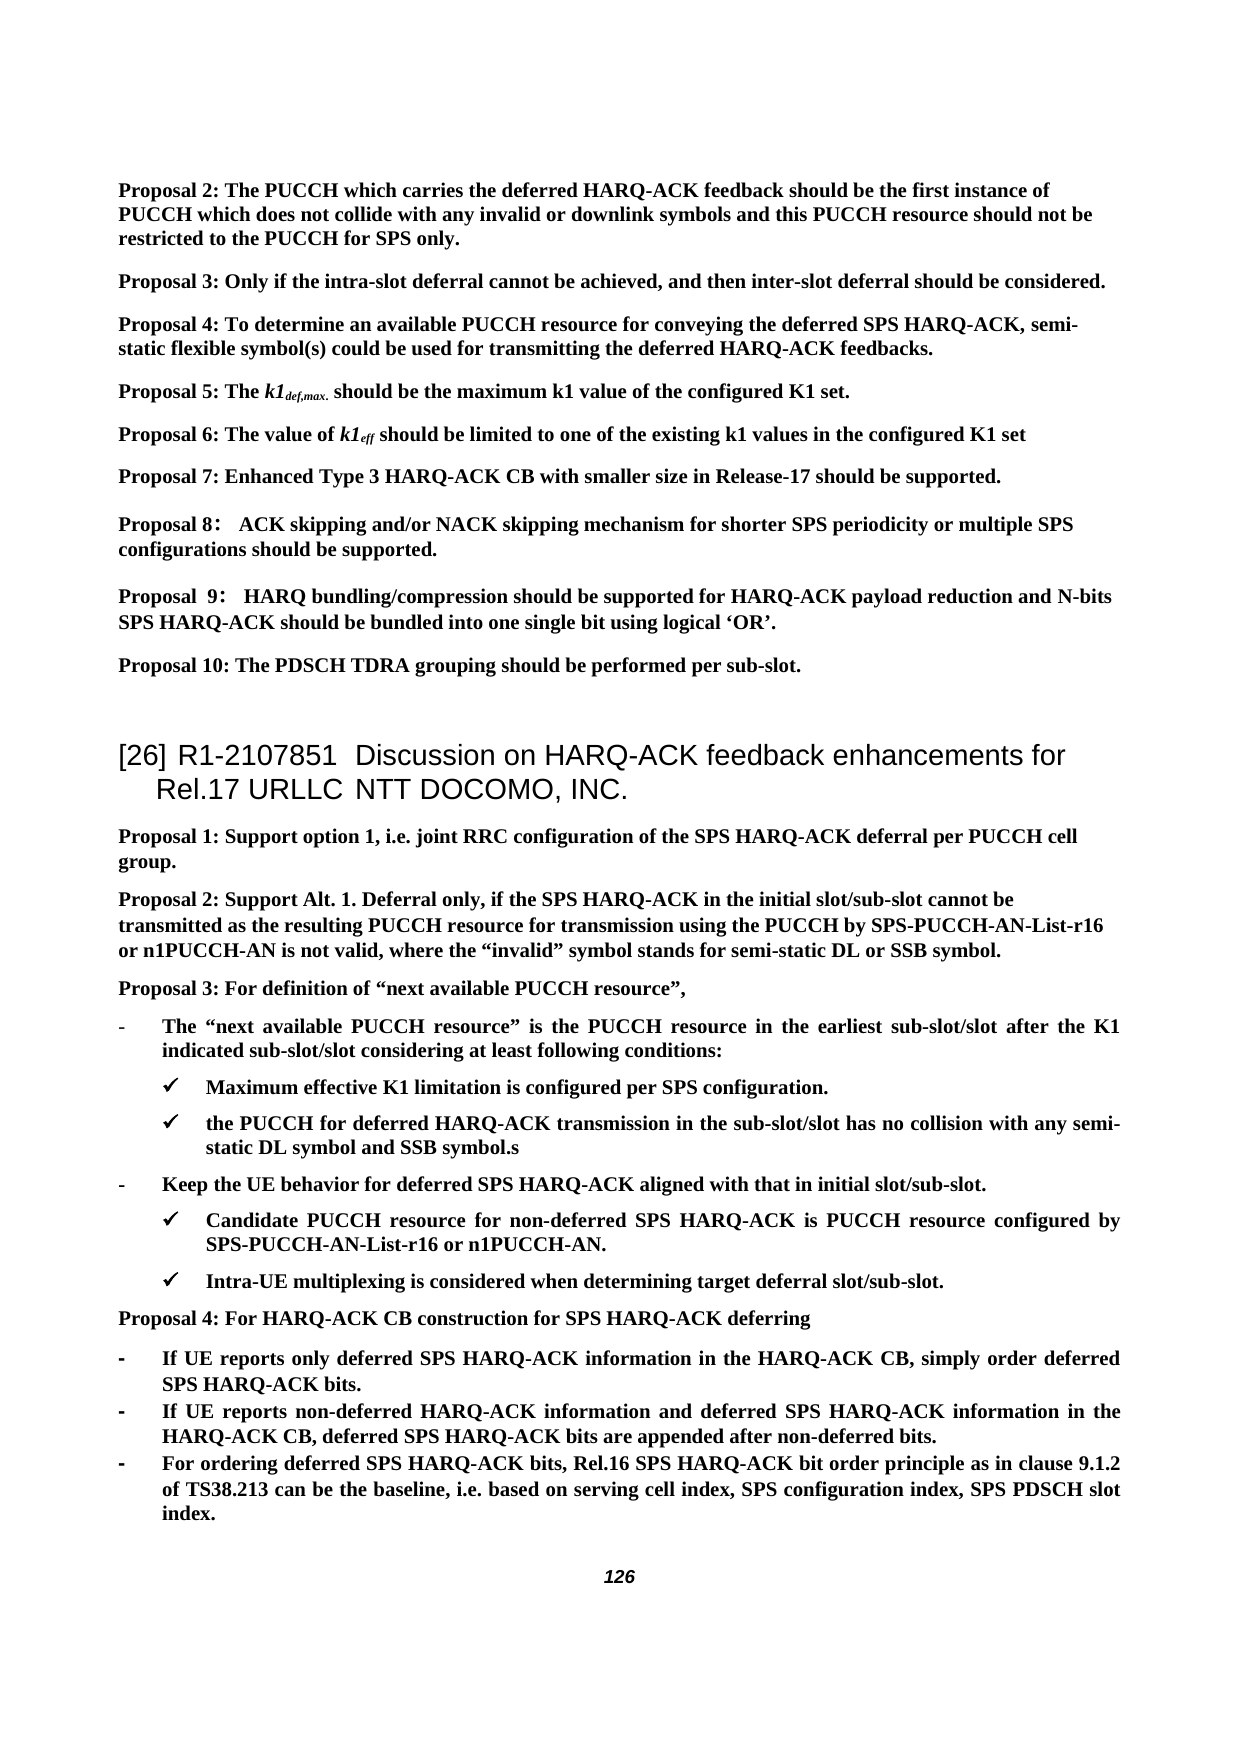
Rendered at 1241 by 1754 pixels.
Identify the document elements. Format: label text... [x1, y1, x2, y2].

list The “next available PUCCH resource” is the PUCCH resource in the earliest sub-slot/slot after the K1 indicated sub-slot/slot considering at least following conditions: [118, 1014, 1122, 1062]
text Proposal 6: The value of k1eff should be limited to one of the existing k1 values in the configured K1 set [118, 421, 1122, 446]
text Proposal 9： HARQ bundling/compression should be supported for HARQ-ACK payload reduction and N-bits SPS HARQ-ACK should be bundled into one single bit using logical ‘OR’. [118, 580, 1122, 634]
list Intra-UE multiplexing is considered when determining target deferral slot/sub-slot. [162, 1269, 1122, 1293]
list Maximum effective K1 limitation is configured per SPS configuration. [162, 1074, 1122, 1099]
text Proposal 5: The k1def,max. should be the maximum k1 value of the configured K1 set. [118, 379, 1122, 403]
text Proposal 2: Support Alt. 1. Deferral only, if the SPS HARQ-ACK in the initial slot/sub-slot cannot be transmitted as the resulting PUCCH resource for transmission using the PUCCH by SPS-PUCCH-AN-List-r16 or n1PUCCH-AN is not valid, where the “invalid” symbol stands for semi-static DL or SSB symbol. [118, 887, 1122, 962]
text Proposal 3: Only if the intra-slot deferral cannot be achieved, and then inter-slot deferral should be considered. [118, 269, 1122, 293]
text Proposal 10: The PDSCH TDRA grouping should be performed per sub-slot. [118, 652, 1122, 677]
list Candidate PUCCH resource for non-deferred SPS HARQ-ACK is PUCCH resource configured by SPS-PUCCH-AN-List-r16 or n1PUCCH-AN. [162, 1208, 1122, 1256]
list If UE reports only deferred SPS HARQ-ACK information in the HARQ-ACK CB, simply order deferred SPS HARQ-ACK bits. [118, 1343, 1122, 1396]
text Proposal 8： ACK skipping and/or NACK skipping mechanism for shorter SPS periodicity or multiple SPS configurations should be supported. [118, 507, 1122, 561]
text Proposal 2: The PUCCH which carries the deferred HARQ-ACK feedback should be the first instance of PUCCH which does not collide with any invalid or downlink symbols and this PUCCH resource should not be restricted to the PUCCH for SPS only. [118, 178, 1122, 250]
list For ordering deferred SPS HARQ-ACK bits, Rel.16 SPS HARQ-ACK bit order principle as in clause 9.1.2 of TS38.213 can be the baseline, i.e. based on serving cell index, SPS configuration index, SPS PDSCH slot index. [118, 1448, 1122, 1525]
text Proposal 4: To determine an available PUCCH resource for conveying the deferred SPS HARQ-ACK, semi-static flexible symbol(s) could be used for transmitting the deferred HARQ-ACK feedbacks. [118, 312, 1122, 360]
list the PUCCH for deferred HARQ-ACK transmission in the sub-slot/slot has no collision with any semi-static DL symbol and SSB symbol.s [162, 1111, 1122, 1159]
text Proposal 3: For definition of “next available PUCCH resource”, [118, 976, 1122, 1000]
list If UE reports non-deferred HARQ-ACK information and deferred SPS HARQ-ACK information in the HARQ-ACK CB, deferred SPS HARQ-ACK bits are appended after non-deferred bits. [118, 1396, 1122, 1448]
text Proposal 1: Support option 1, i.e. joint RRC configuration of the SPS HARQ-ACK deferral per PUCCH cell group. [118, 824, 1122, 873]
subtitle R1-2107851 Discussion on HARQ-ACK feedback enhancements for Rel.17 URLLC NTT DOCOMO, INC. [118, 738, 1122, 805]
list Keep the UE behavior for deferred SPS HARQ-ACK aligned with that in initial slot/sub-slot. [118, 1172, 1122, 1196]
text Proposal 4: For HARQ-ACK CB construction for SPS HARQ-ACK deferring [118, 1306, 1122, 1329]
text Proposal 7: Enhanced Type 3 HARQ-ACK CB with smaller size in Release-17 should be supported. [118, 464, 1122, 488]
